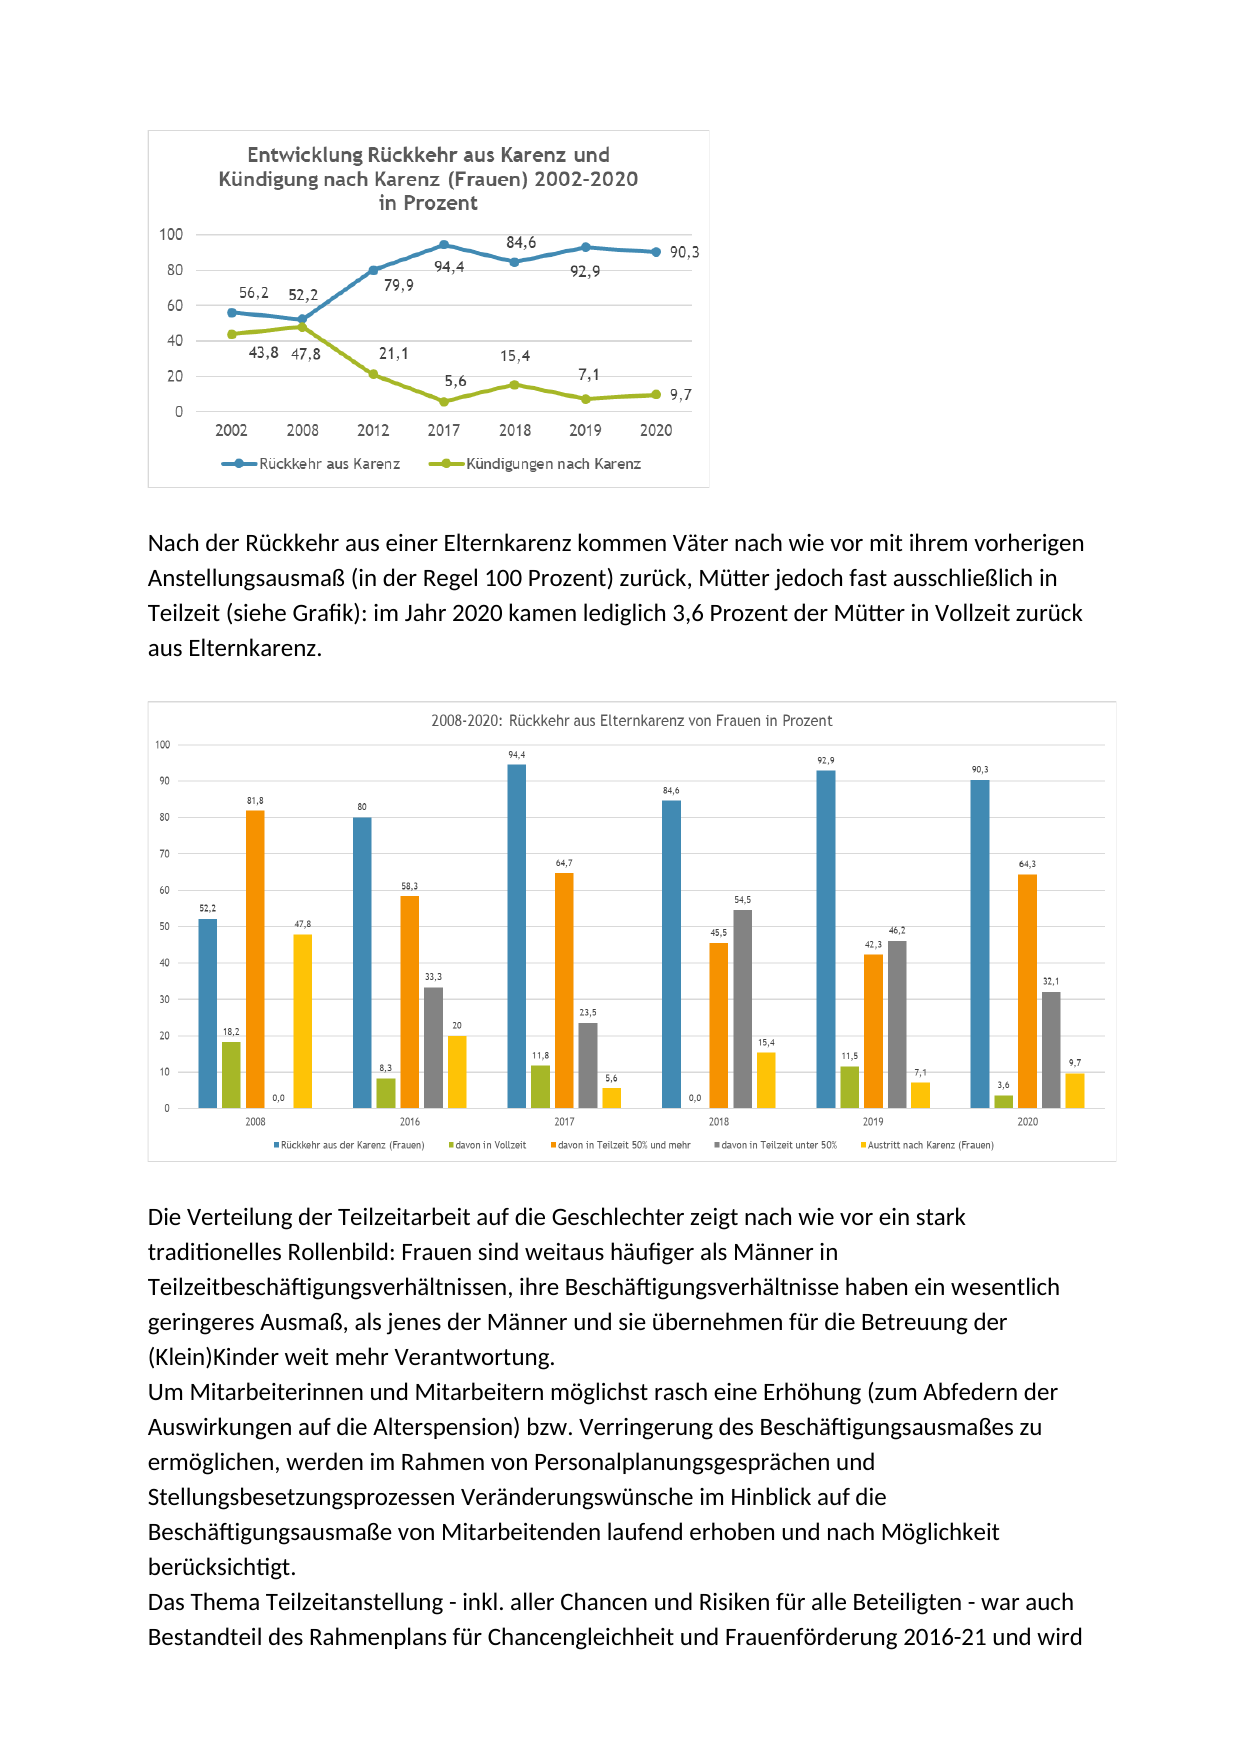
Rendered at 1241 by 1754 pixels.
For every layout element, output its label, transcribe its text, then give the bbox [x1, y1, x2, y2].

text Um Mitarbeiterinnen und Mitarbeitern möglichst rasch eine Erhöhung (zum Abfedern der Auswirkungen auf die Alterspension) bzw. Verringerung des Beschäftigungsausmaßes zu ermöglichen, werden im Rahmen von Personalplanungsgesprächen und Stellungsbesetzungsprozessen Veränderungswünsche im Hinblick auf die Beschäftigungsausmaße von Mitarbeitenden laufend erhoben und nach Möglichkeit berücksichtigt. [148, 1376, 1092, 1582]
text Die Verteilung der Teilzeitarbeit auf die Geschlechter zeigt nach wie vor ein stark traditionelles Rollenbild: Frauen sind weitaus häufiger als Männer in Teilzeitbeschäftigungsverhältnissen, ihre Beschäftigungsverhältnisse haben ein wesentlich geringeres Ausmaß, als jenes der Männer und sie übernehmen für die Betreuung der (Klein)Kinder weit mehr Verantwortung. [148, 1201, 1092, 1372]
text Nach der Rückkehr aus einer Elternkarenz kommen Väter nach wie vor mit ihrem vorherigen Anstellungsausmaß (in der Regel 100 Prozent) zurück, Mütter jedoch fast ausschließlich in Teilzeit (siehe Grafik): im Jahr 2020 kamen lediglich 3,6 Prozent der Mütter in Vollzeit zurück aus Elternkarenz. [148, 527, 1092, 662]
picture [147, 701, 1117, 1162]
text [148, 1586, 1092, 1652]
picture [147, 130, 710, 488]
